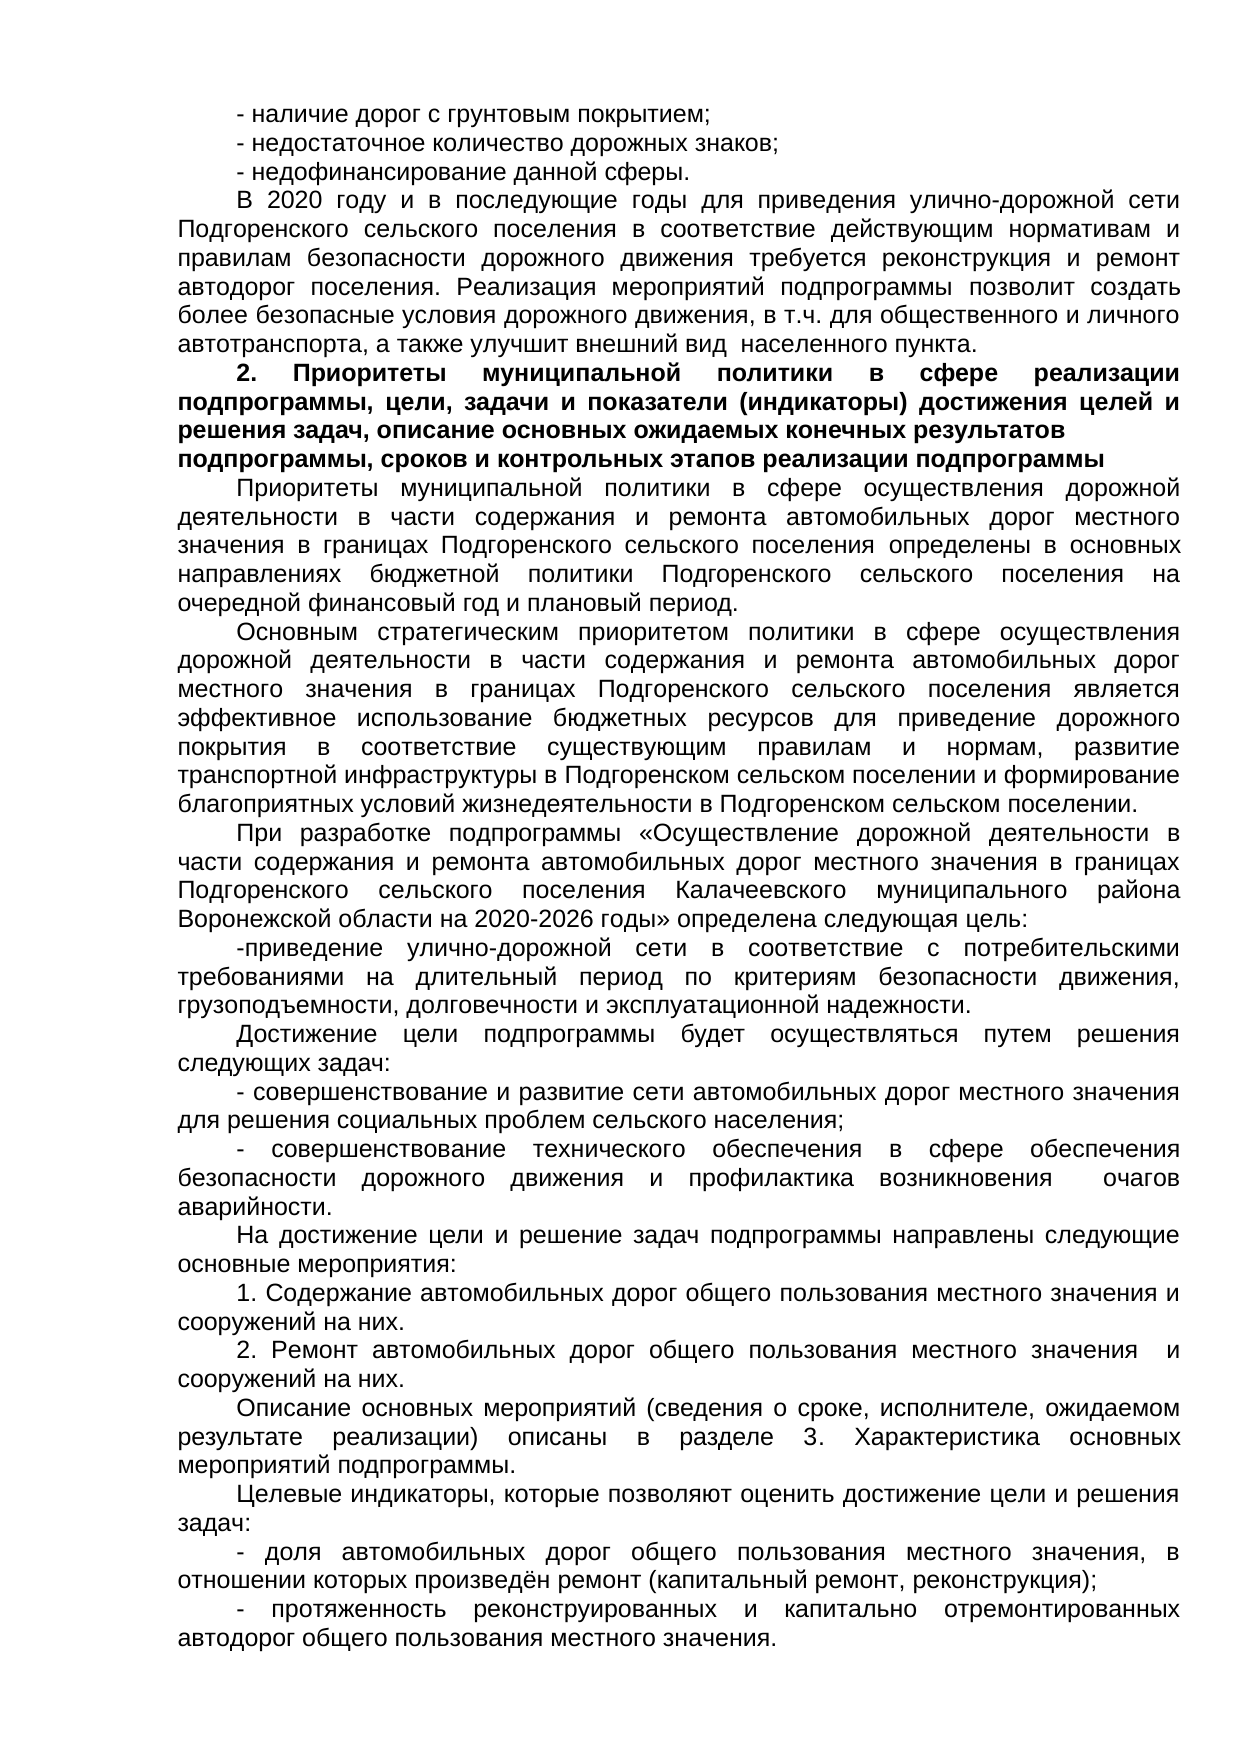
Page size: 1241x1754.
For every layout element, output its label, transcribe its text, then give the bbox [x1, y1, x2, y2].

text - совершенствование технического обеспечения в сфере обеспечения безопасности дорожного движения и профилактика возникновения очагов аварийности. [177, 1134, 1181, 1220]
text -приведение улично-дорожной сети в соответствие с потребительскими требованиями на длительный период по критериям безопасности движения, грузоподъемности, долговечности и эксплуатационной надежности. [177, 933, 1181, 1019]
text - протяженность реконструированных и капитально отремонтированных автодорог общего пользования местного значения. [177, 1594, 1181, 1651]
text Целевые индикаторы, которые позволяют оценить достижение цели и решения задач: [177, 1479, 1181, 1536]
text 1. Содержание автомобильных дорог общего пользования местного значения и сооружений на них. [177, 1278, 1181, 1335]
text 2. Приоритеты муниципальной политики в сфере реализации подпрограммы, цели, задачи и показатели (индикаторы) достижения целей и решения задач, описание основных ожидаемых конечных результатов [177, 358, 1181, 444]
text подпрограммы, сроков и контрольных этапов реализации подпрограммы [177, 444, 1181, 473]
text 2. Ремонт автомобильных дорог общего пользования местного значения и сооружений на них. [177, 1335, 1181, 1393]
text - недостаточное количество дорожных знаков; [177, 128, 1181, 156]
text Приоритеты муниципальной политики в сфере осуществления дорожной деятельности в части содержания и ремонта автомобильных дорог местного значения в границах Подгоренского сельского поселения определены в основных направлениях бюджетной политики Подгоренского сельского поселения на очередной финансовый год и плановый период. [177, 473, 1181, 616]
text В 2020 году и в последующие годы для приведения улично-дорожной сети Подгоренского сельского поселения в соответствие действующим нормативам и правилам безопасности дорожного движения требуется реконструкция и ремонт автодорог поселения. Реализация мероприятий подпрограммы позволит создать более безопасные условия дорожного движения, в т.ч. для общественного и личного автотранспорта, а также улучшит внешний вид населенного пункта. [177, 185, 1181, 358]
text Достижение цели подпрограммы будет осуществляться путем решения следующих задач: [177, 1019, 1181, 1076]
text - совершенствование и развитие сети автомобильных дорог местного значения для решения социальных проблем сельского населения; [177, 1076, 1181, 1134]
text Описание основных мероприятий (сведения о сроке, исполнителе, ожидаемом результате реализации) описаны в разделе 3. Характеристика основных мероприятий подпрограммы. [177, 1393, 1181, 1479]
text - наличие дорог с грунтовым покрытием; [177, 99, 1181, 128]
text - доля автомобильных дорог общего пользования местного значения, в отношении которых произведён ремонт (капитальный ремонт, реконструкция); [177, 1536, 1181, 1594]
text Основным стратегическим приоритетом политики в сфере осуществления дорожной деятельности в части содержания и ремонта автомобильных дорог местного значения в границах Подгоренского сельского поселения является эффективное использование бюджетных ресурсов для приведение дорожного покрытия в соответствие существующим правилам и нормам, развитие транспортной инфраструктуры в Подгоренском сельском поселении и формирование благоприятных условий жизнедеятельности в Подгоренском сельском поселении. [177, 616, 1181, 818]
text На достижение цели и решение задач подпрограммы направлены следующие основные мероприятия: [177, 1220, 1181, 1278]
text При разработке подпрограммы «Осуществление дорожной деятельности в части содержания и ремонта автомобильных дорог местного значения в границах Подгоренского сельского поселения Калачеевского муниципального района Воронежской области на 2020-2026 годы» определена следующая цель: [177, 818, 1181, 933]
text - недофинансирование данной сферы. [177, 156, 1181, 185]
